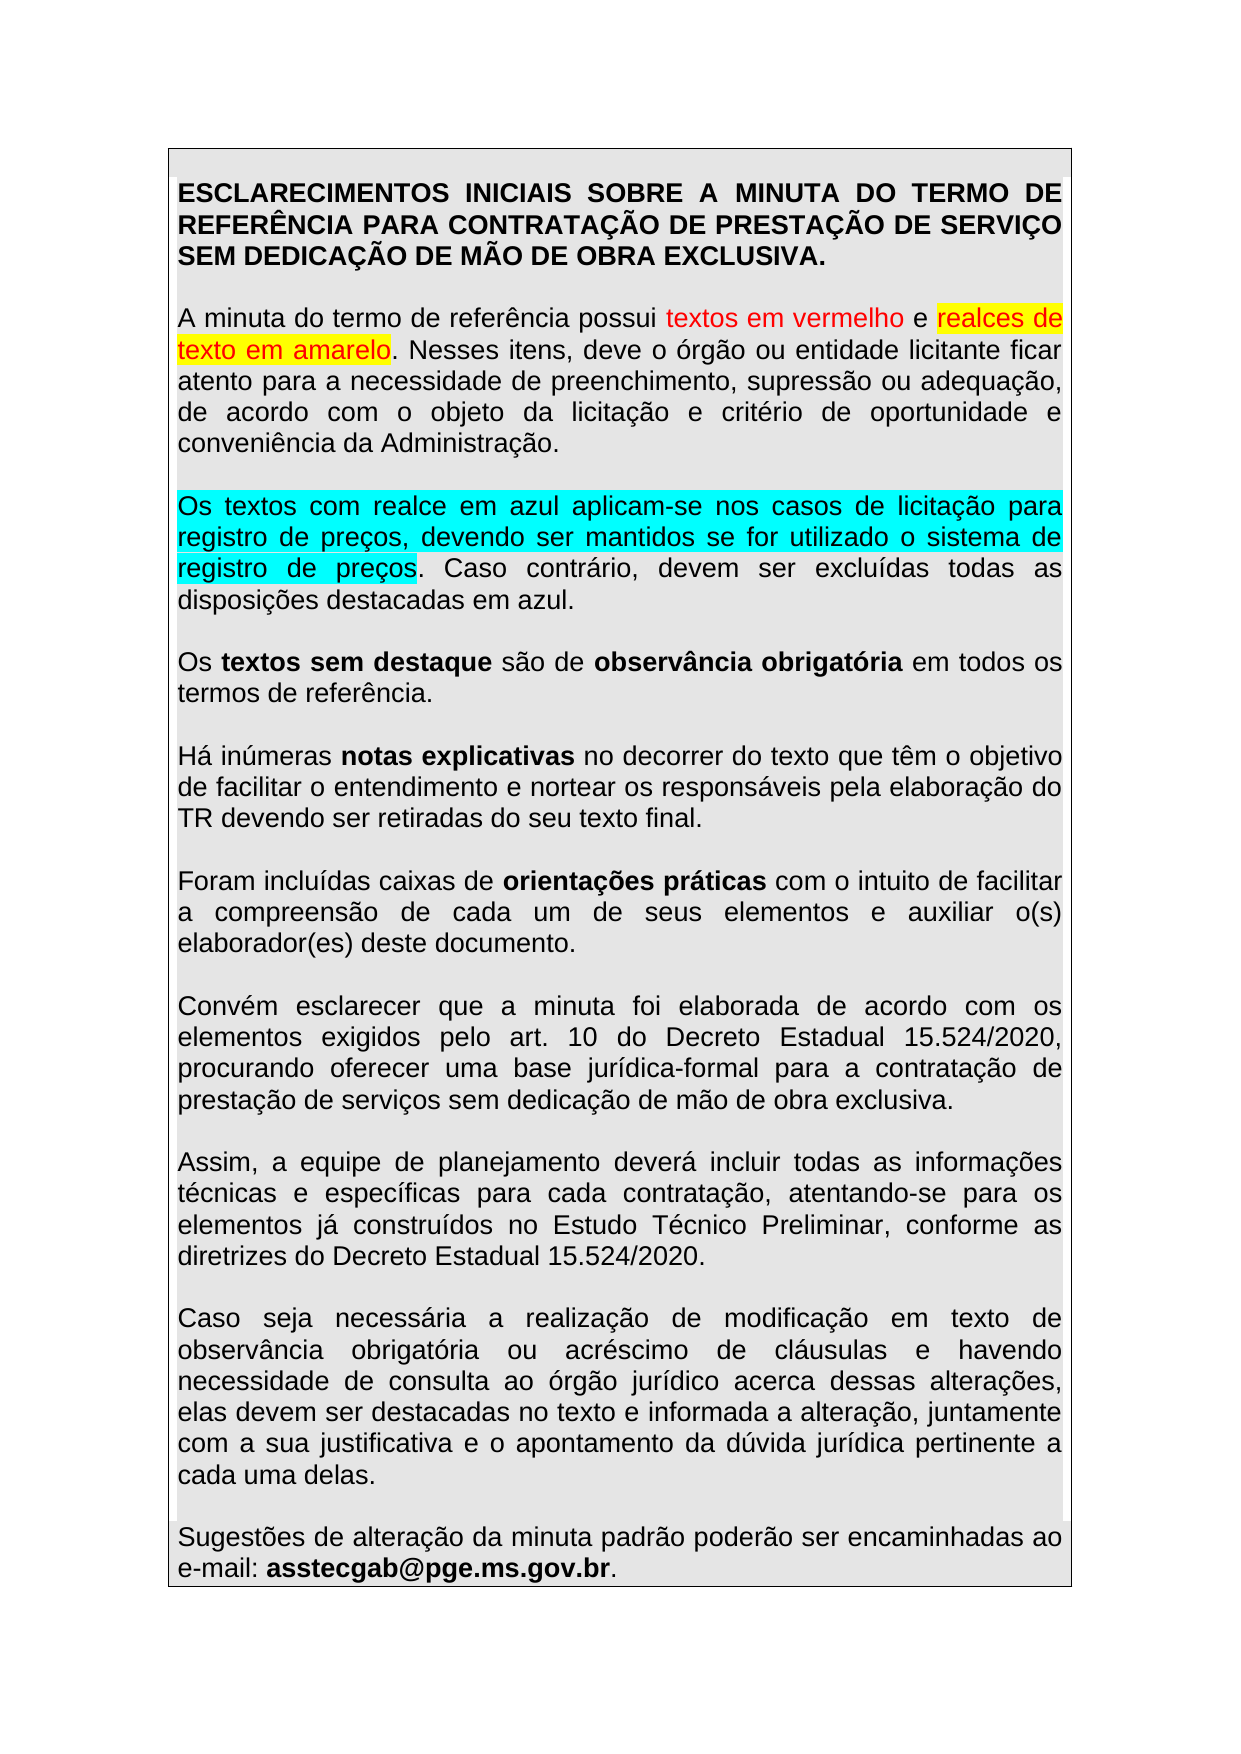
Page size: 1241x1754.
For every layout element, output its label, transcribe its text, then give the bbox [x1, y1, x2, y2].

text Caso seja necessária a realização de modificação em texto de observância obrigatória ou acréscimo de cláusulas e havendo necessidade de consulta ao órgão jurídico acerca dessas alterações, elas devem ser destacadas no texto e informada a alteração, juntamente com a sua justificativa e o apontamento da dúvida jurídica pertinente a cada uma delas. [177, 1302, 1063, 1490]
text Assim, a equipe de planejamento deverá incluir todas as informações técnicas e específicas para cada contratação, atentando-se para os elementos já construídos no Estudo Técnico Preliminar, conforme as diretrizes do Decreto Estadual 15.524/2020. [177, 1146, 1063, 1271]
text Foram incluídas caixas de orientações práticas com o intuito de facilitar a compreensão de cada um de seus elementos e auxiliar o(s) elaborador(es) deste documento. [177, 865, 1063, 959]
text Há inúmeras notas explicativas no decorrer do texto que têm o objetivo de facilitar o entendimento e nortear os responsáveis pela elaboração do TR devendo ser retiradas do seu texto final. [177, 740, 1063, 834]
text Os textos sem destaque são de observância obrigatória em todos os termos de referência. [177, 646, 1063, 709]
text Convém esclarecer que a minuta foi elaborada de acordo com os elementos exigidos pelo art. 10 do Decreto Estadual 15.524/2020, procurando oferecer uma base jurídica-formal para a contratação de prestação de serviços sem dedicação de mão de obra exclusiva. [177, 990, 1063, 1115]
text ESCLARECIMENTOS INICIAIS SOBRE A MINUTA DO TERMO DE REFERÊNCIA PARA CONTRATAÇÃO DE PRESTAÇÃO DE SERVIÇO SEM DEDICAÇÃO DE MÃO DE OBRA EXCLUSIVA. [177, 177, 1063, 271]
text A minuta do termo de referência possui textos em vermelho e realces de texto em amarelo. Nesses itens, deve o órgão ou entidade licitante ficar atento para a necessidade de preenchimento, supressão ou adequação, de acordo com o objeto da licitação e critério de oportunidade e conveniência da Administração. [177, 302, 1063, 459]
text Os textos com realce em azul aplicam-se nos casos de licitação para registro de preços, devendo ser mantidos se for utilizado o sistema de registro de preços. Caso contrário, devem ser excluídas todas as disposições destacadas em azul. [177, 552, 1063, 615]
text Sugestões de alteração da minuta padrão poderão ser encaminhadas ao e-mail: asstecgab@pge.ms.gov.br. [169, 1520, 1071, 1586]
